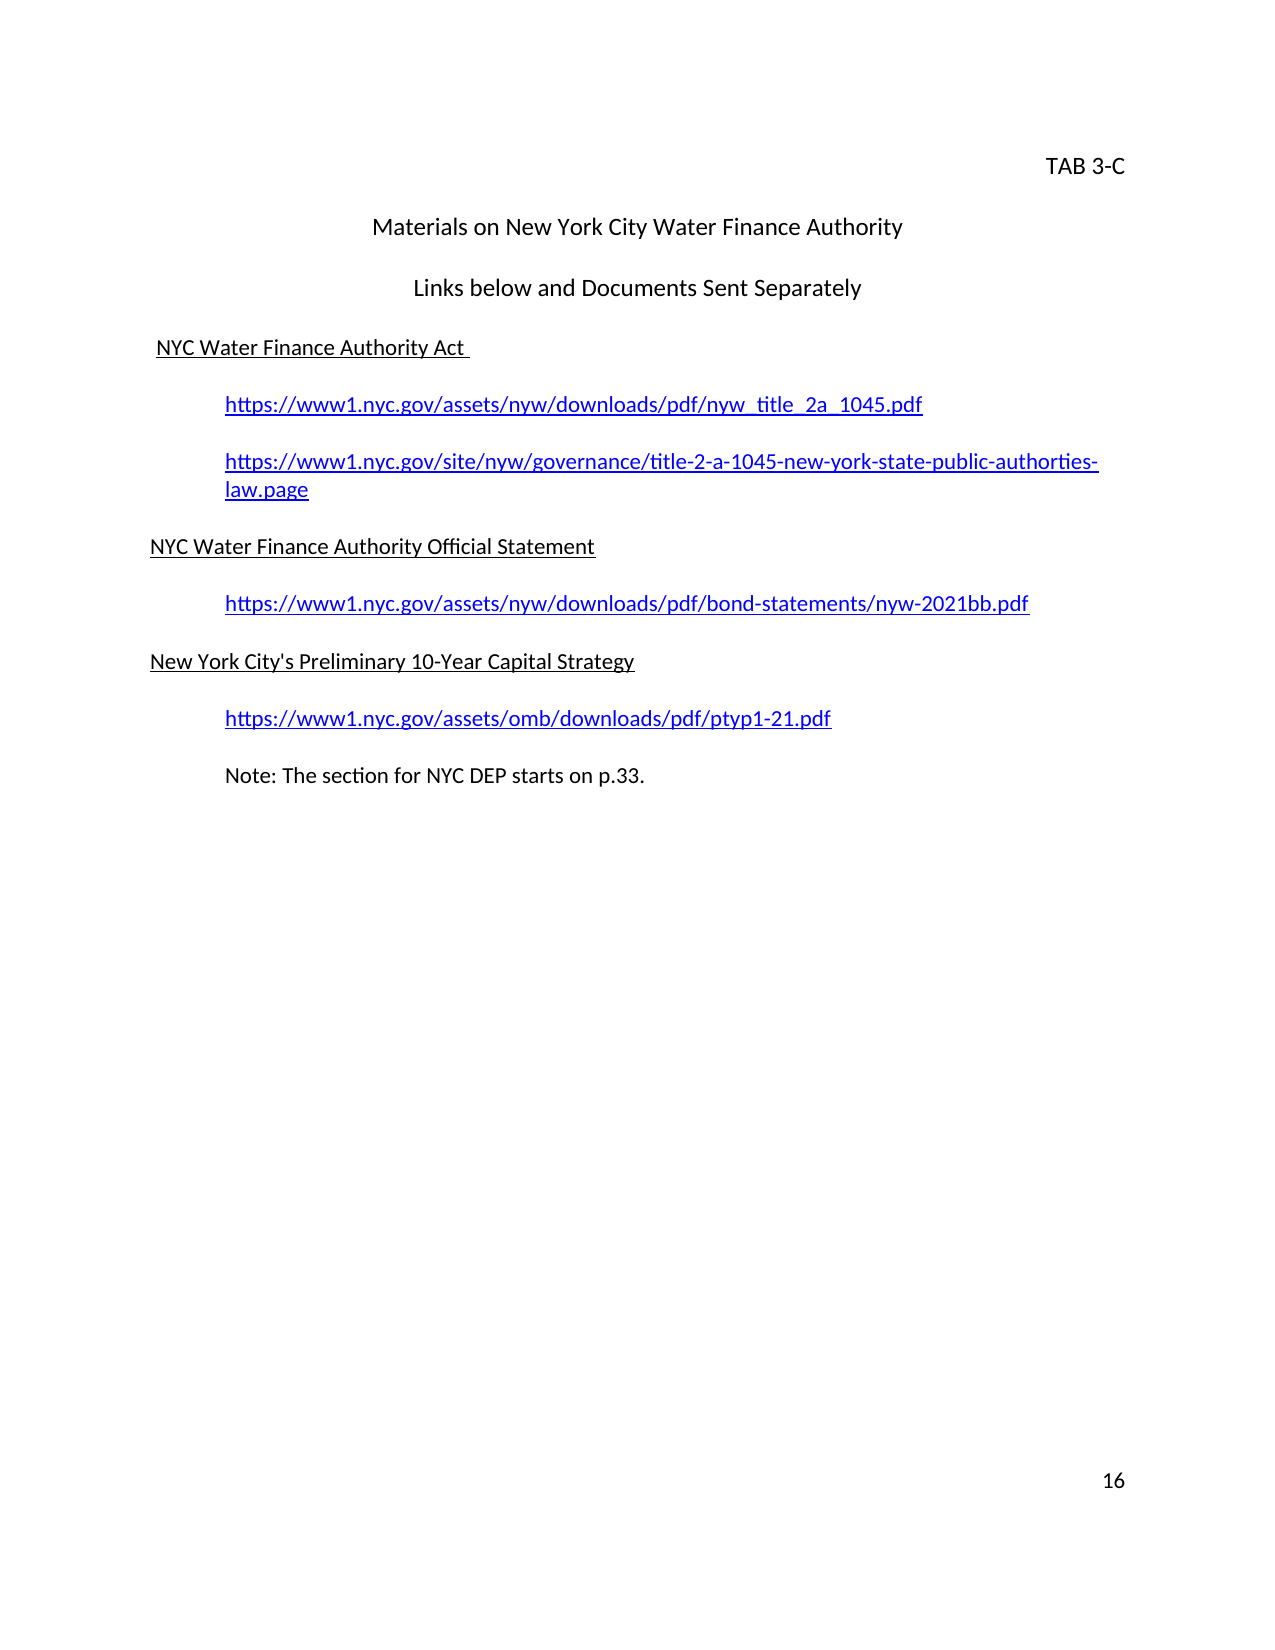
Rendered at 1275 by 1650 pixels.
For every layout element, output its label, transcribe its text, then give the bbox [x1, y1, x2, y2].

text Materials on New York City Water Finance Authority [150, 211, 1125, 242]
text New York City's Preliminary 10-Year Capital Strategy [150, 647, 1125, 675]
text NYC Water Finance Authority Act [150, 332, 1125, 361]
text https://www1.nyc.gov/assets/omb/downloads/pdf/ptyp1-21.pdf [225, 704, 1125, 732]
text NYC Water Finance Authority Official Statement [150, 532, 1125, 560]
text https://www1.nyc.gov/site/nyw/governance/title-2-a-1045-new-york-state-public-authorties-law.page [225, 447, 1125, 503]
text https://www1.nyc.gov/assets/nyw/downloads/pdf/nyw_title_2a_1045.pdf [225, 390, 1125, 418]
text TAB 3-C [150, 150, 1125, 181]
text Note: The section for NYC DEP starts on p.33. [150, 761, 1125, 789]
text https://www1.nyc.gov/assets/nyw/downloads/pdf/bond-statements/nyw-2021bb.pdf [225, 589, 1125, 618]
text Links below and Documents Sent Separately [150, 272, 1125, 303]
